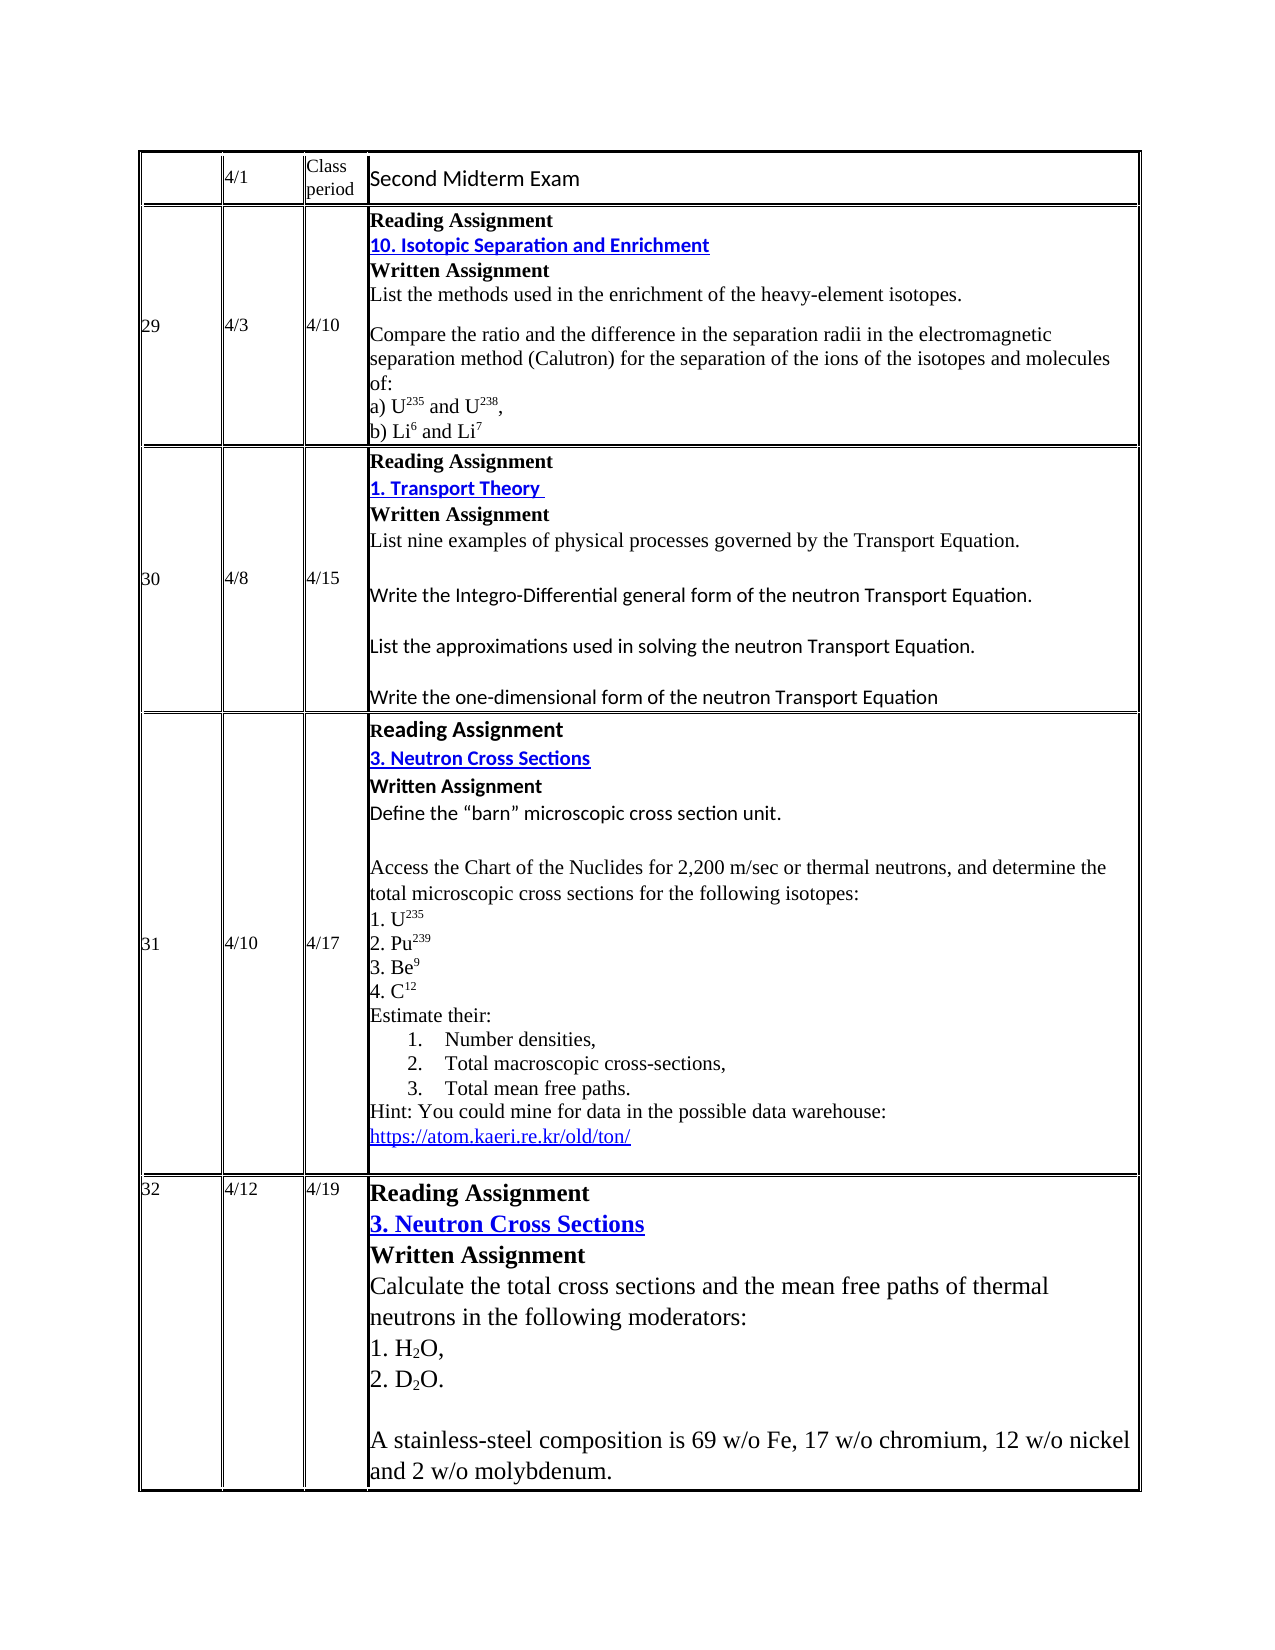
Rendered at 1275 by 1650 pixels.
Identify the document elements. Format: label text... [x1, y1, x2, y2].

table_cell 4/1 [223, 153, 305, 203]
table_cell 31 [140, 711, 223, 1173]
table_cell 4/15 [306, 448, 367, 711]
table_cell Reading Assignment 3. Neutron Cross Sections Written Assignment Define the “barn” microscopic cross section unit. Access the Chart of the Nuclides for 2,200 m/sec or thermal neutrons, and determine the total microscopic cross sections for the following isotopes: 1. U235 2. Pu239 3. Be9 4. C12 Estimate their: Number densities, Total macroscopic cross-sections, Total mean free paths. Hint: You could mine for data in the possible data warehouse: https://atom.kaeri.re.kr/old/ton/ [368, 711, 1140, 1173]
table_cell 4/12 [223, 1177, 305, 1489]
table_cell 4/3 [224, 207, 303, 444]
table_cell 30 [142, 444, 221, 711]
table_cell 32 [142, 1173, 223, 1489]
table_cell Reading Assignment 10. Isotopic Separation and Enrichment Written Assignment List the methods used in the enrichment of the heavy-element isotopes. Compare the ratio and the difference in the separation radii in the electromagnetic separation method (Calutron) for the separation of the ions of the isotopes and molecules of: a) U235 and U238, b) Li6 and Li7 [370, 203, 1139, 444]
table_cell [142, 153, 223, 203]
table_cell 4/17 [306, 714, 367, 1173]
table_cell Second Midterm Exam [368, 153, 1138, 203]
table_cell Class period [305, 152, 368, 203]
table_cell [368, 1173, 1139, 1489]
table_cell Reading Assignment 1. Transport Theory Written Assignment List nine examples of physical processes governed by the Transport Equation. Write the Integro-Differential general form of the neutron Transport Equation. List the approximations used in solving the neutron Transport Equation. Write the one-dimensional form of the neutron Transport Equation [370, 444, 1139, 711]
table_cell 4/10 [306, 207, 367, 444]
table_cell 4/10 [224, 714, 303, 1173]
table_cell 4/8 [224, 448, 303, 711]
table_cell 4/19 [305, 1177, 368, 1489]
table_cell 29 [142, 203, 221, 444]
